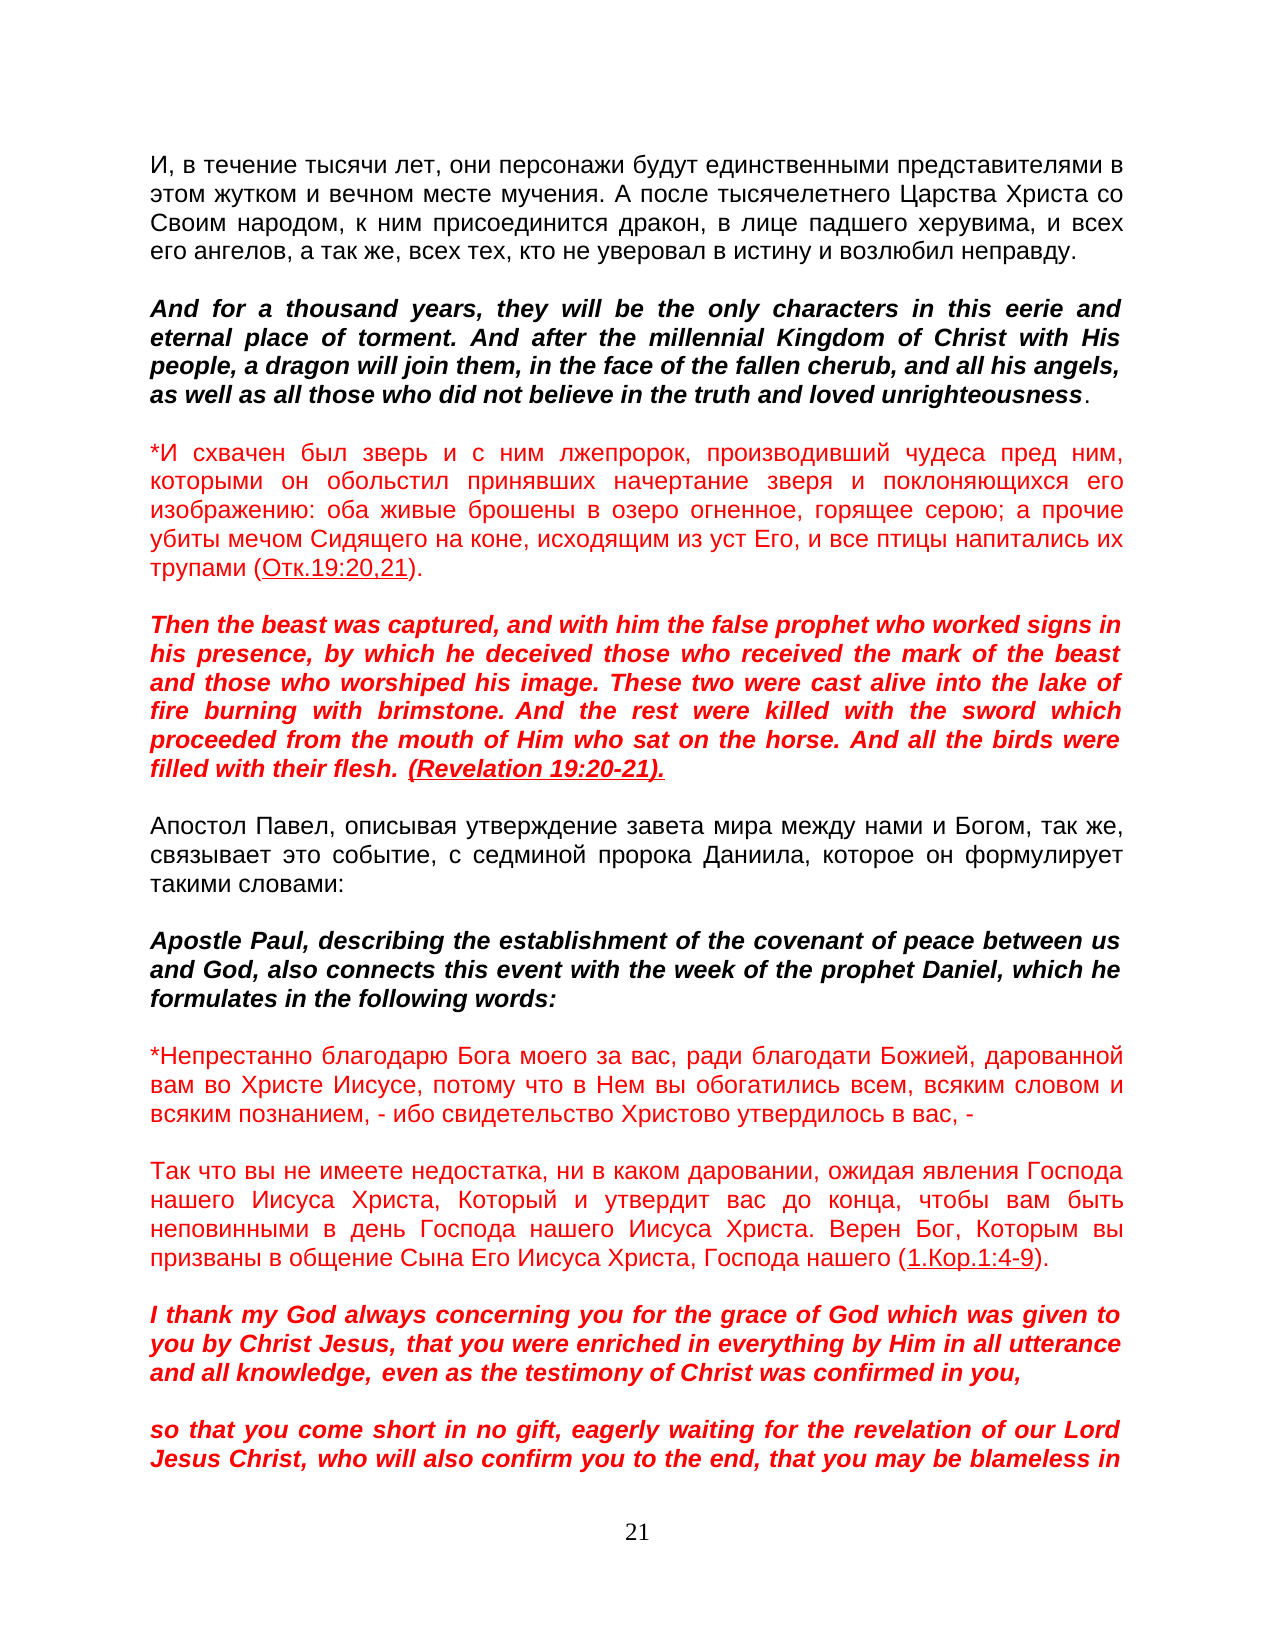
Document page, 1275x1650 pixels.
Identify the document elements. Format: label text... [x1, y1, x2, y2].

text Так что вы не имеете недостатка, ни в каком даровании, ожидая явления Господа нашего Иисуса Христа, Который и утвердит вас до конца, чтобы вам быть неповинными в день Господа нашего Иисуса Христа. Верен Бог, Которым вы призваны в общение Сына Его Иисуса Христа, Господа нашего (1.Кор.1:4-9). [150, 1156, 1125, 1271]
text *И схвачен был зверь и с ним лжепророк, производивший чудеса пред ним, которыми он обольстил принявших начертание зверя и поклоняющихся его изображению: оба живые брошены в озеро огненное, горящее серою; а прочие убиты мечом Сидящего на коне, исходящим из уст Его, и все птицы напитались их трупами (Отк.19:20,21). [150, 437, 1125, 581]
text Apostle Paul, describing the establishment of the covenant of peace between us and God, also connects this event with the week of the prophet Daniel, which he formulates in the following words: [150, 926, 1125, 1012]
text I thank my God always concerning you for the grace of God which was given to you by Christ Jesus, that you were enriched in everything by Him in all utterance and all knowledge, even as the testimony of Christ was confirmed in you, [150, 1300, 1125, 1386]
text И, в течение тысячи лет, они персонажи будут единственными представителями в этом жутком и вечном месте мучения. А после тысячелетнего Царства Христа со Своим народом, к ним присоединится дракон, в лице падшего херувима, и всех его ангелов, а так же, всех тех, кто не уверовал в истину и возлюбил неправду. [150, 150, 1125, 265]
text And for a thousand years, they will be the only characters in this eerie and eternal place of torment. And after the millennial Kingdom of Christ with His people, a dragon will join them, in the face of the fallen cherub, and all his angels, as well as all those who did not believe in the truth and loved unrighteousness. [150, 294, 1125, 409]
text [150, 1415, 1125, 1472]
text Then the beast was captured, and with him the false prophet who worked signs in his presence, by which he deceived those who received the mark of the beast and those who worshiped his image. These two were cast alive into the lake of fire burning with brimstone. And the rest were killed with the sword which proceeded from the mouth of Him who sat on the horse. And all the birds were filled with their flesh. (Revelation 19:20-21). [150, 610, 1125, 782]
text *Непрестанно благодарю Бога моего за вас, ради благодати Божией, дарованной вам во Христе Иисусе, потому что в Нем вы обогатились всем, всяким словом и всяким познанием, - ибо свидетельство Христово утвердилось в вас, - [150, 1041, 1125, 1127]
text Апостол Павел, описывая утверждение завета мира между нами и Богом, так же, связывает это событие, с седминой пророка Даниила, которое он формулирует такими словами: [150, 811, 1125, 897]
